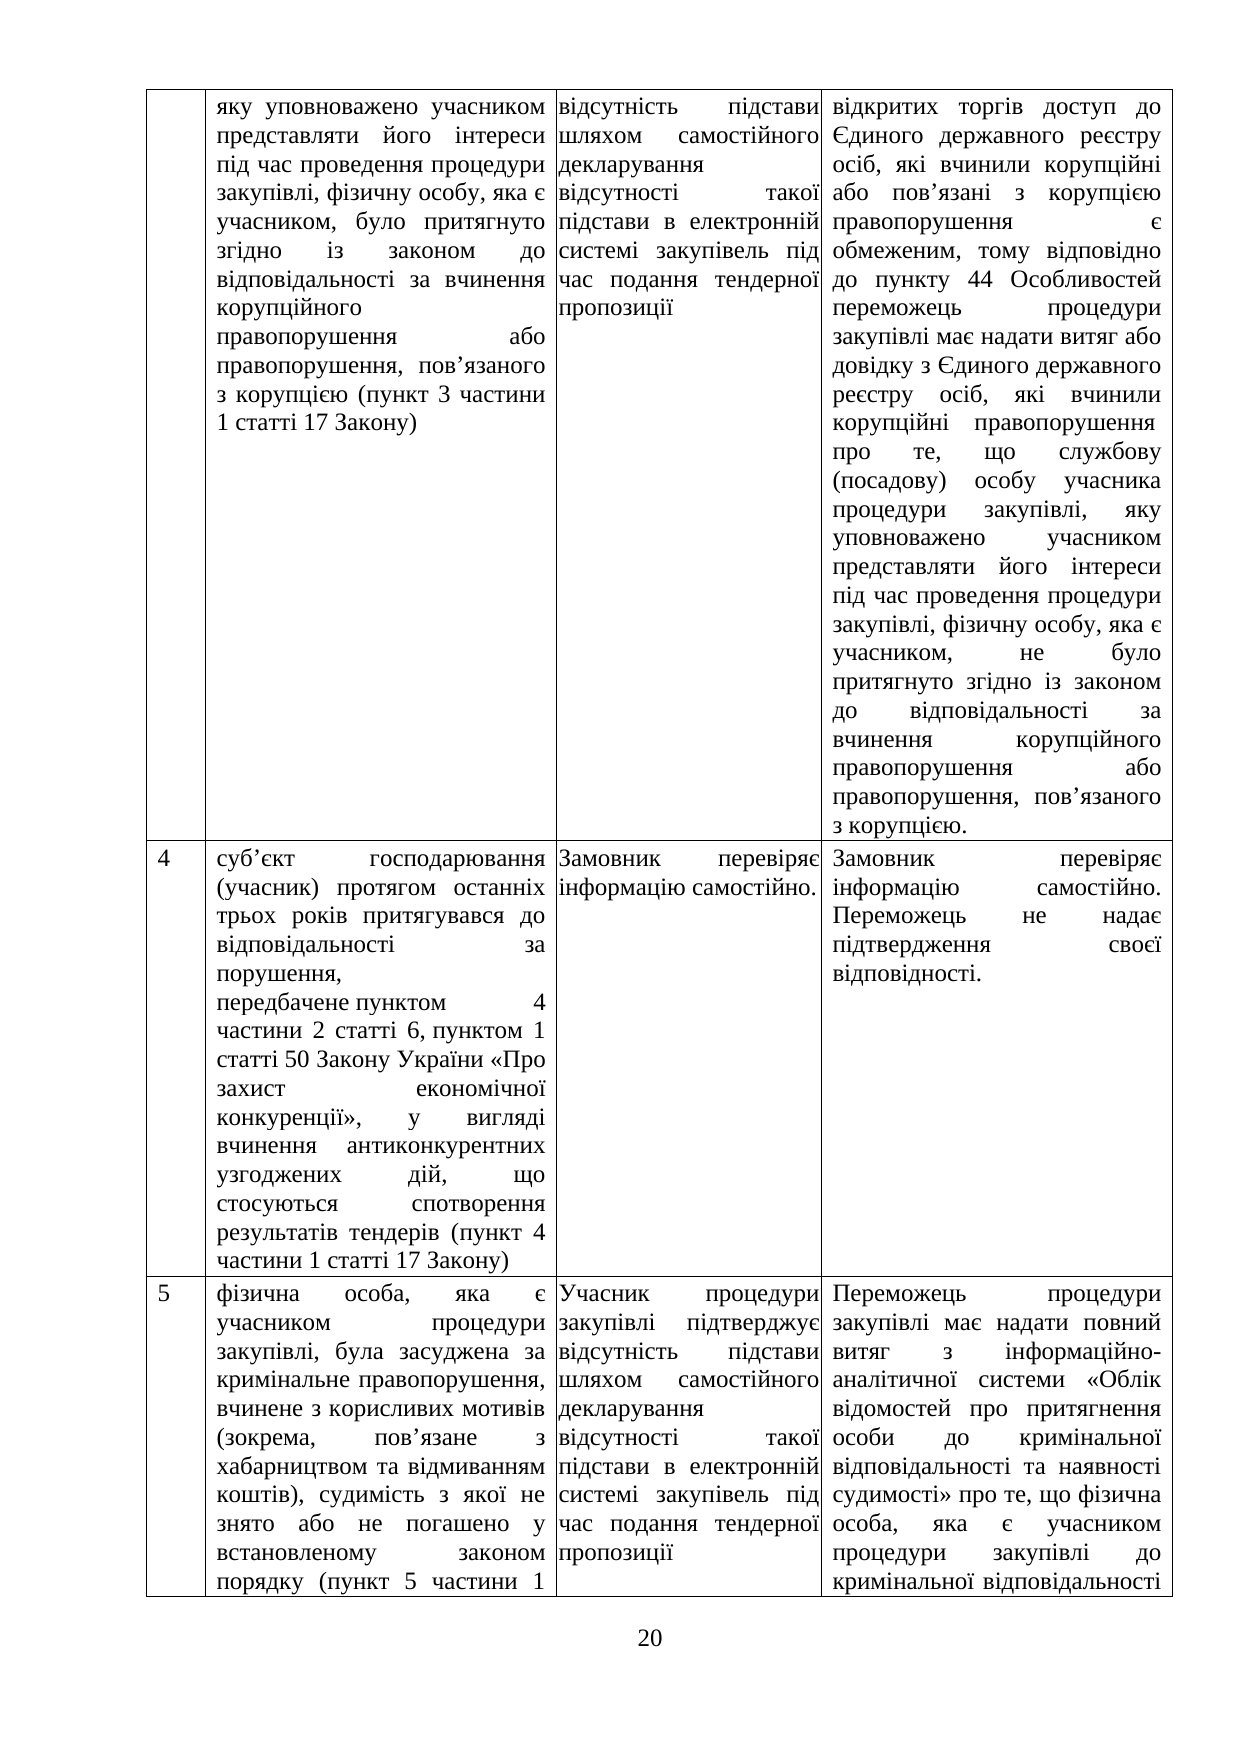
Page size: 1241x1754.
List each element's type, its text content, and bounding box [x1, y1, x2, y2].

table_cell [822, 1277, 1172, 1596]
table_cell 5 [147, 1277, 205, 1596]
table_cell 4 [147, 841, 205, 1276]
table_cell Замовник перевіряє інформацію самостійно. Переможець не надає підтвердження своєї відповідності. [822, 841, 1172, 1276]
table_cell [206, 90, 556, 840]
table_cell Замовник перевіряє інформацію самостійно. [557, 841, 821, 1276]
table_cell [557, 1277, 821, 1596]
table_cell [206, 1277, 556, 1596]
table_cell 3 [147, 90, 205, 840]
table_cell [557, 90, 821, 840]
table_cell суб’єкт господарювання (учасник) протягом останніх трьох років притягувався до відповідальності за порушення, передбачене пунктом 4 частини 2 статті 6, пунктом 1 статті 50 Закону України «Про захист економічної конкуренції», у вигляді вчинення антиконкурентних узгоджених дій, що стосуються спотворення результатів тендерів (пункт 4 частини 1 статті 17 Закону) [206, 841, 556, 1276]
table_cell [822, 90, 1172, 840]
